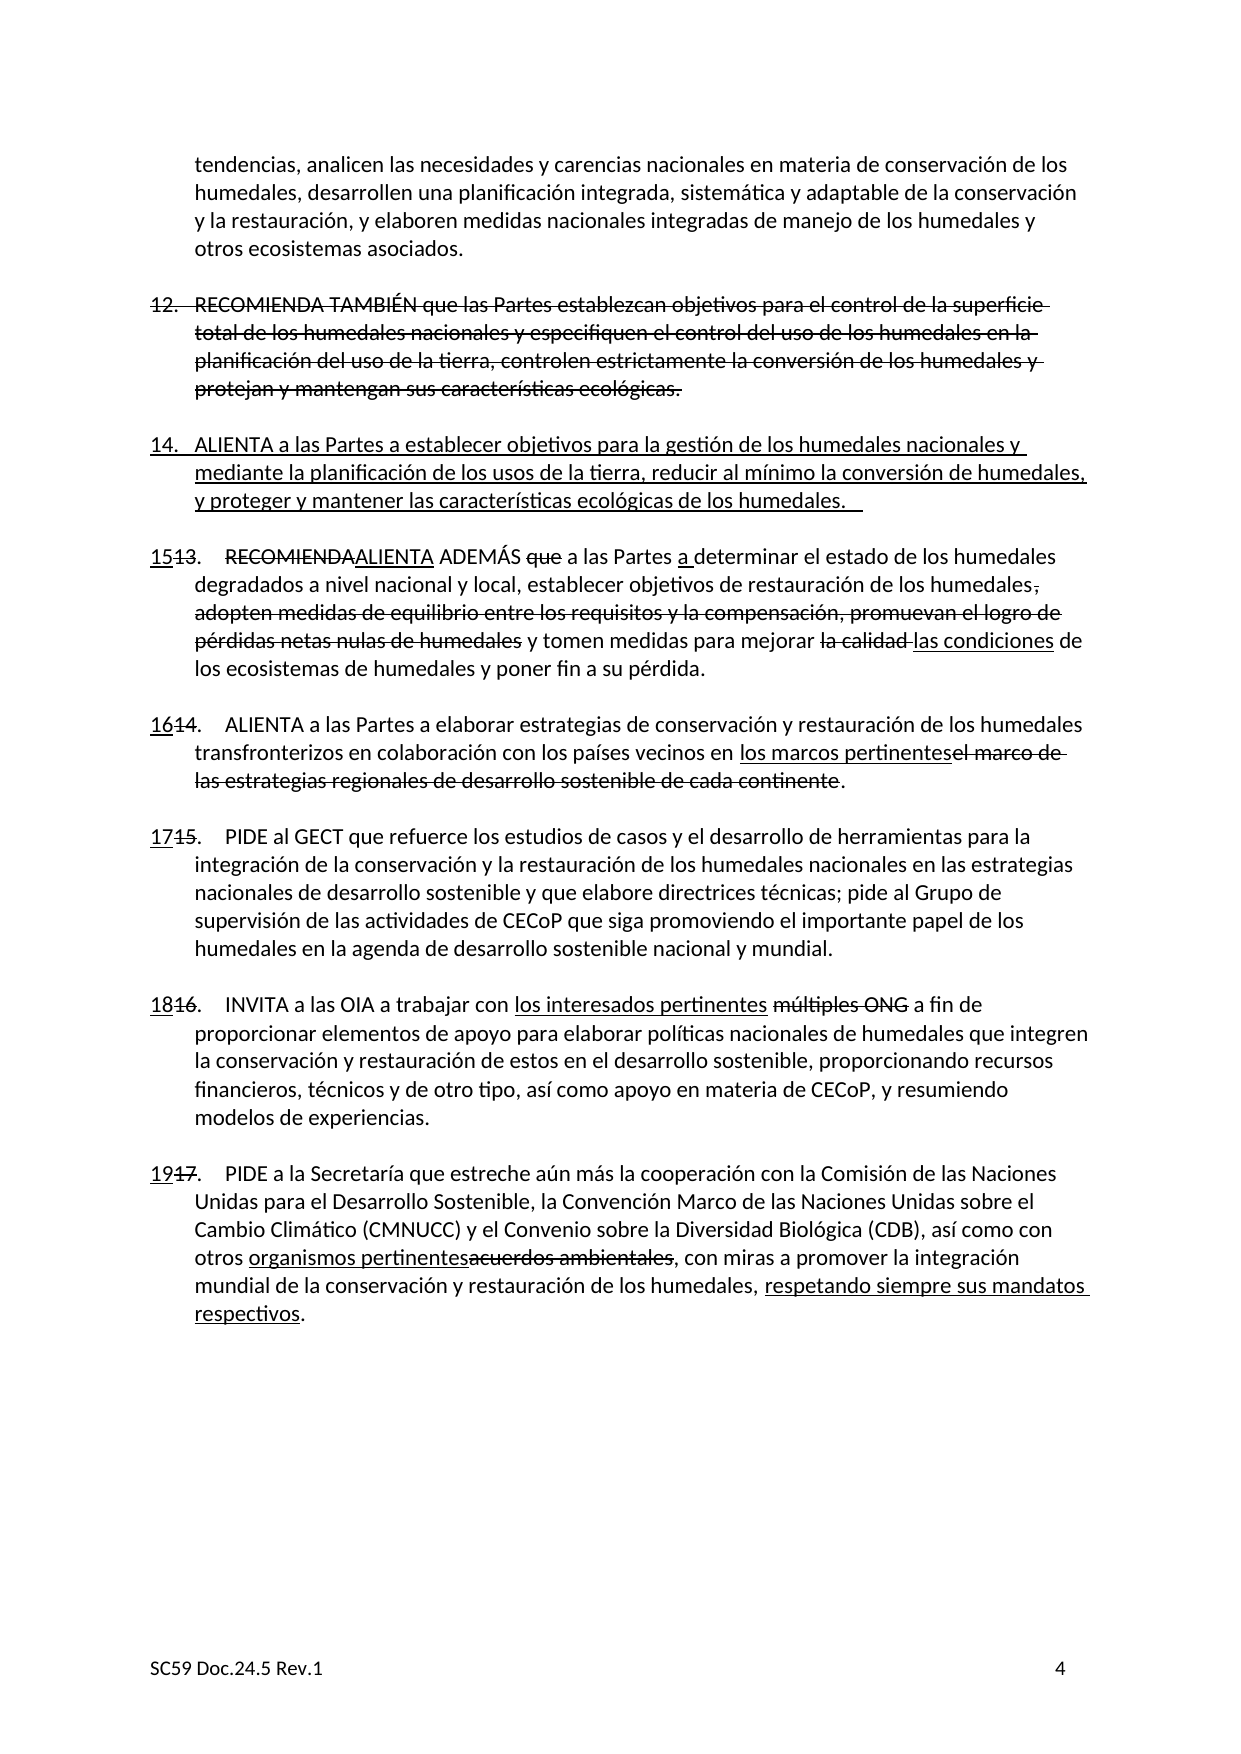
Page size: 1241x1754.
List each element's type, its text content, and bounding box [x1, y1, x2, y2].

text 1816. INVITA a las OIA a trabajar con los interesados pertinentes múltiples ONG a fin de proporcionar elementos de apoyo para elaborar políticas nacionales de humedales que integren la conservación y restauración de estos en el desarrollo sostenible, proporcionando recursos financieros, técnicos y de otro tipo, así como apoyo en materia de CECoP, y resumiendo modelos de experiencias. [150, 991, 1090, 1131]
text 1614. ALIENTA a las Partes a elaborar estrategias de conservación y restauración de los humedales transfronterizos en colaboración con los países vecinos en los marcos pertinentesel marco de las estrategias regionales de desarrollo sostenible de cada continente. [150, 710, 1090, 794]
text 1513. RECOMIENDAALIENTA ADEMÁS que a las Partes a determinar el estado de los humedales degradados a nivel nacional y local, establecer objetivos de restauración de los humedales, adopten medidas de equilibrio entre los requisitos y la compensación, promuevan el logro de pérdidas netas nulas de humedales y tomen medidas para mejorar la calidad las condiciones de los ecosistemas de humedales y poner fin a su pérdida. [150, 542, 1090, 682]
text 14. ALIENTA a las Partes a establecer objetivos para la gestión de los humedales nacionales y mediante la planificación de los usos de la tierra, reducir al mínimo la conversión de humedales, y proteger y mantener las características ecológicas de los humedales. [150, 430, 1090, 514]
text 12. RECOMIENDA TAMBIÉN que las Partes establezcan objetivos para el control de la superficie total de los humedales nacionales y especifiquen el control del uso de los humedales en la planificación del uso de la tierra, controlen estrictamente la conversión de los humedales y protejan y mantengan sus características ecológicas. [150, 290, 1090, 402]
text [150, 150, 1090, 262]
text 1715. PIDE al GECT que refuerce los estudios de casos y el desarrollo de herramientas para la integración de la conservación y la restauración de los humedales nacionales en las estrategias nacionales de desarrollo sostenible y que elabore directrices técnicas; pide al Grupo de supervisión de las actividades de CECoP que siga promoviendo el importante papel de los humedales en la agenda de desarrollo sostenible nacional y mundial. [150, 822, 1090, 963]
text 1917. PIDE a la Secretaría que estreche aún más la cooperación con la Comisión de las Naciones Unidas para el Desarrollo Sostenible, la Convención Marco de las Naciones Unidas sobre el Cambio Climático (CMNUCC) y el Convenio sobre la Diversidad Biológica (CDB), así como con otros organismos pertinentesacuerdos ambientales, con miras a promover la integración mundial de la conservación y restauración de los humedales, respetando siempre sus mandatos respectivos. [150, 1159, 1090, 1327]
